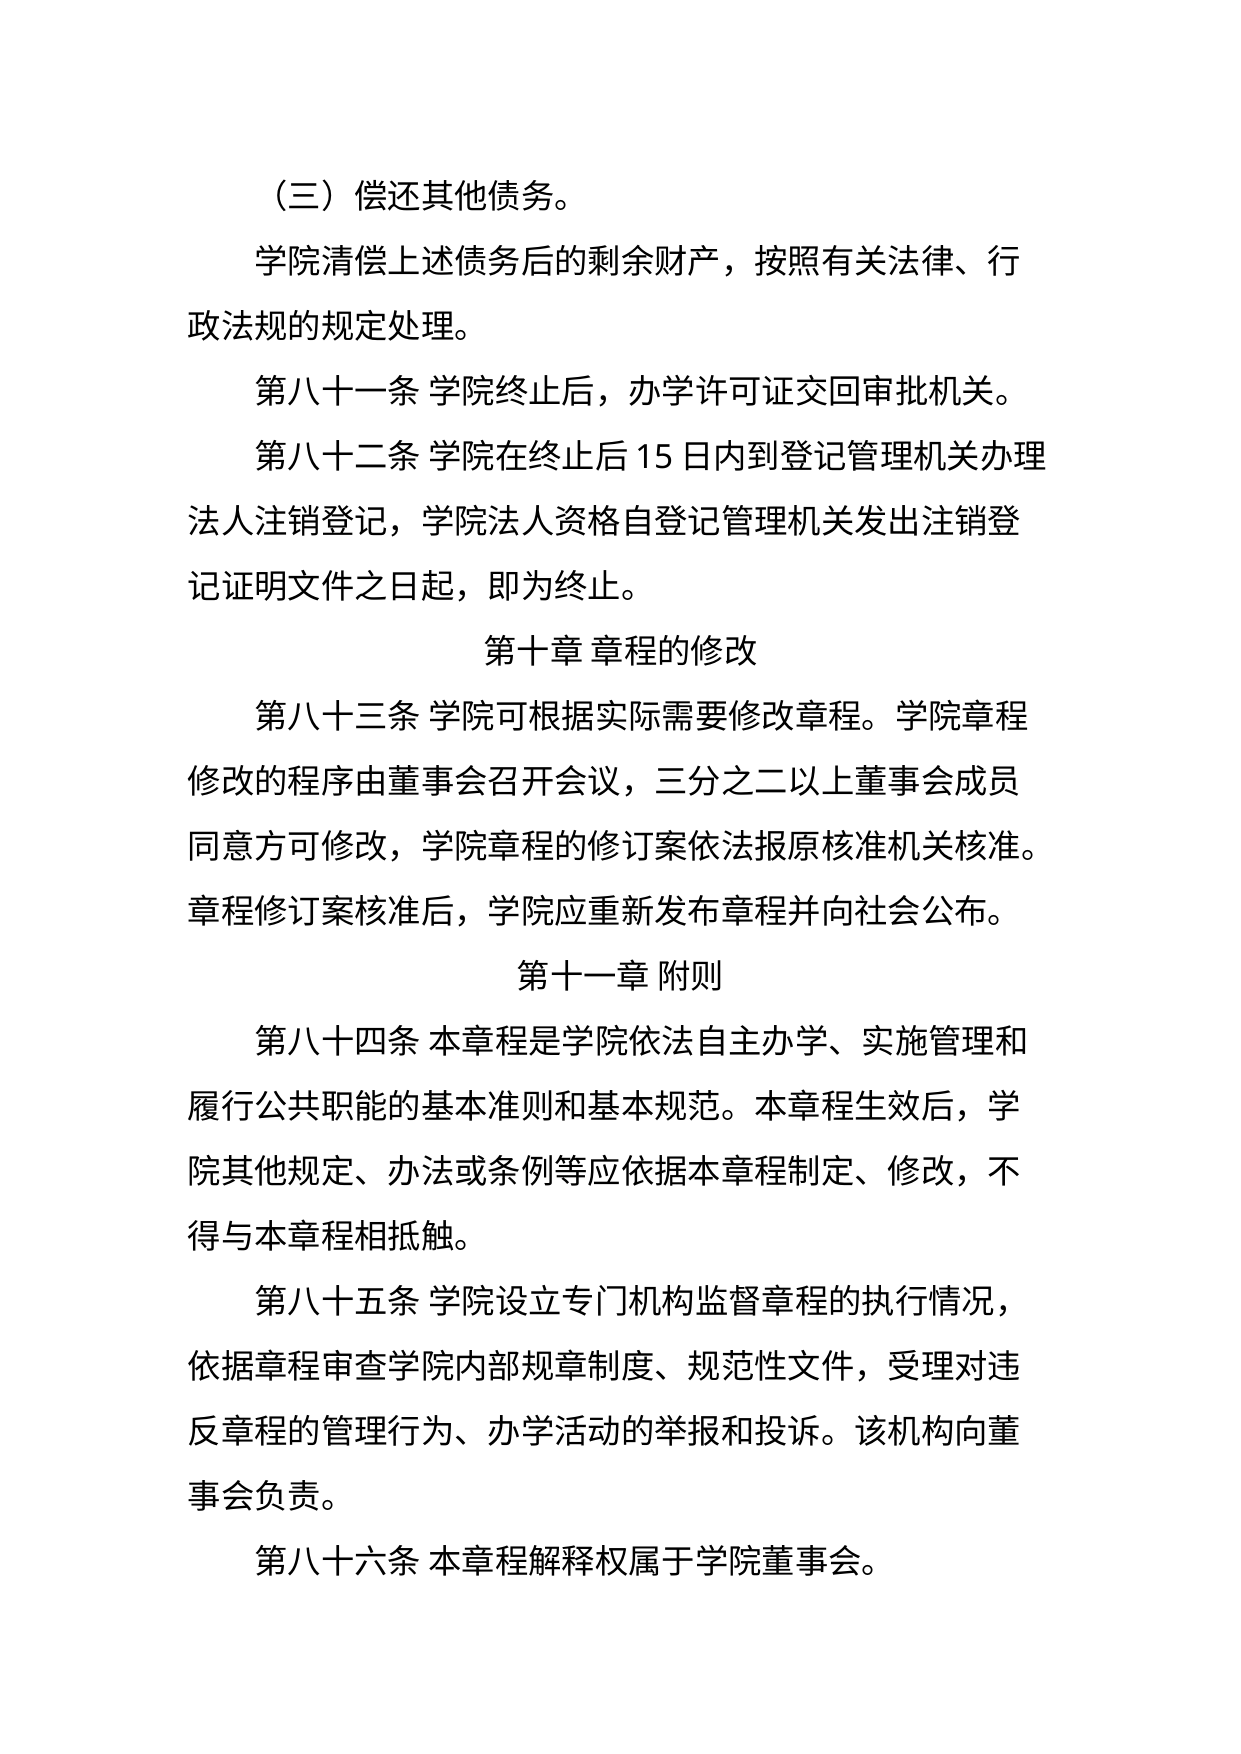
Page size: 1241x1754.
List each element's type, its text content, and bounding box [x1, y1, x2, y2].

text 第八十五条 学院设立专门机构监督章程的执行情况，依据章程审查学院内部规章制度、规范性文件，受理对违反章程的管理行为、办学活动的举报和投诉。该机构向董事会负责。 [187, 1267, 1053, 1527]
text 第八十六条 本章程解释权属于学院董事会。 [187, 1527, 1053, 1592]
text 第八十四条 本章程是学院依法自主办学、实施管理和履行公共职能的基本准则和基本规范。本章程生效后，学院其他规定、办法或条例等应依据本章程制定、修改，不得与本章程相抵触。 [187, 1007, 1053, 1267]
text 第八十二条 学院在终止后15日内到登记管理机关办理法人注销登记，学院法人资格自登记管理机关发出注销登记证明文件之日起，即为终止。 [187, 422, 1053, 617]
text 第八十一条 学院终止后，办学许可证交回审批机关。 [187, 357, 1053, 422]
text 第八十三条 学院可根据实际需要修改章程。学院章程修改的程序由董事会召开会议，三分之二以上董事会成员同意方可修改，学院章程的修订案依法报原核准机关核准。章程修订案核准后，学院应重新发布章程并向社会公布。 [187, 682, 1053, 942]
text 第十章 章程的修改 [187, 617, 1053, 682]
text 第十一章 附则 [187, 942, 1053, 1007]
text （三）偿还其他债务。 [187, 162, 1053, 227]
text 学院清偿上述债务后的剩余财产，按照有关法律、行政法规的规定处理。 [187, 227, 1053, 357]
